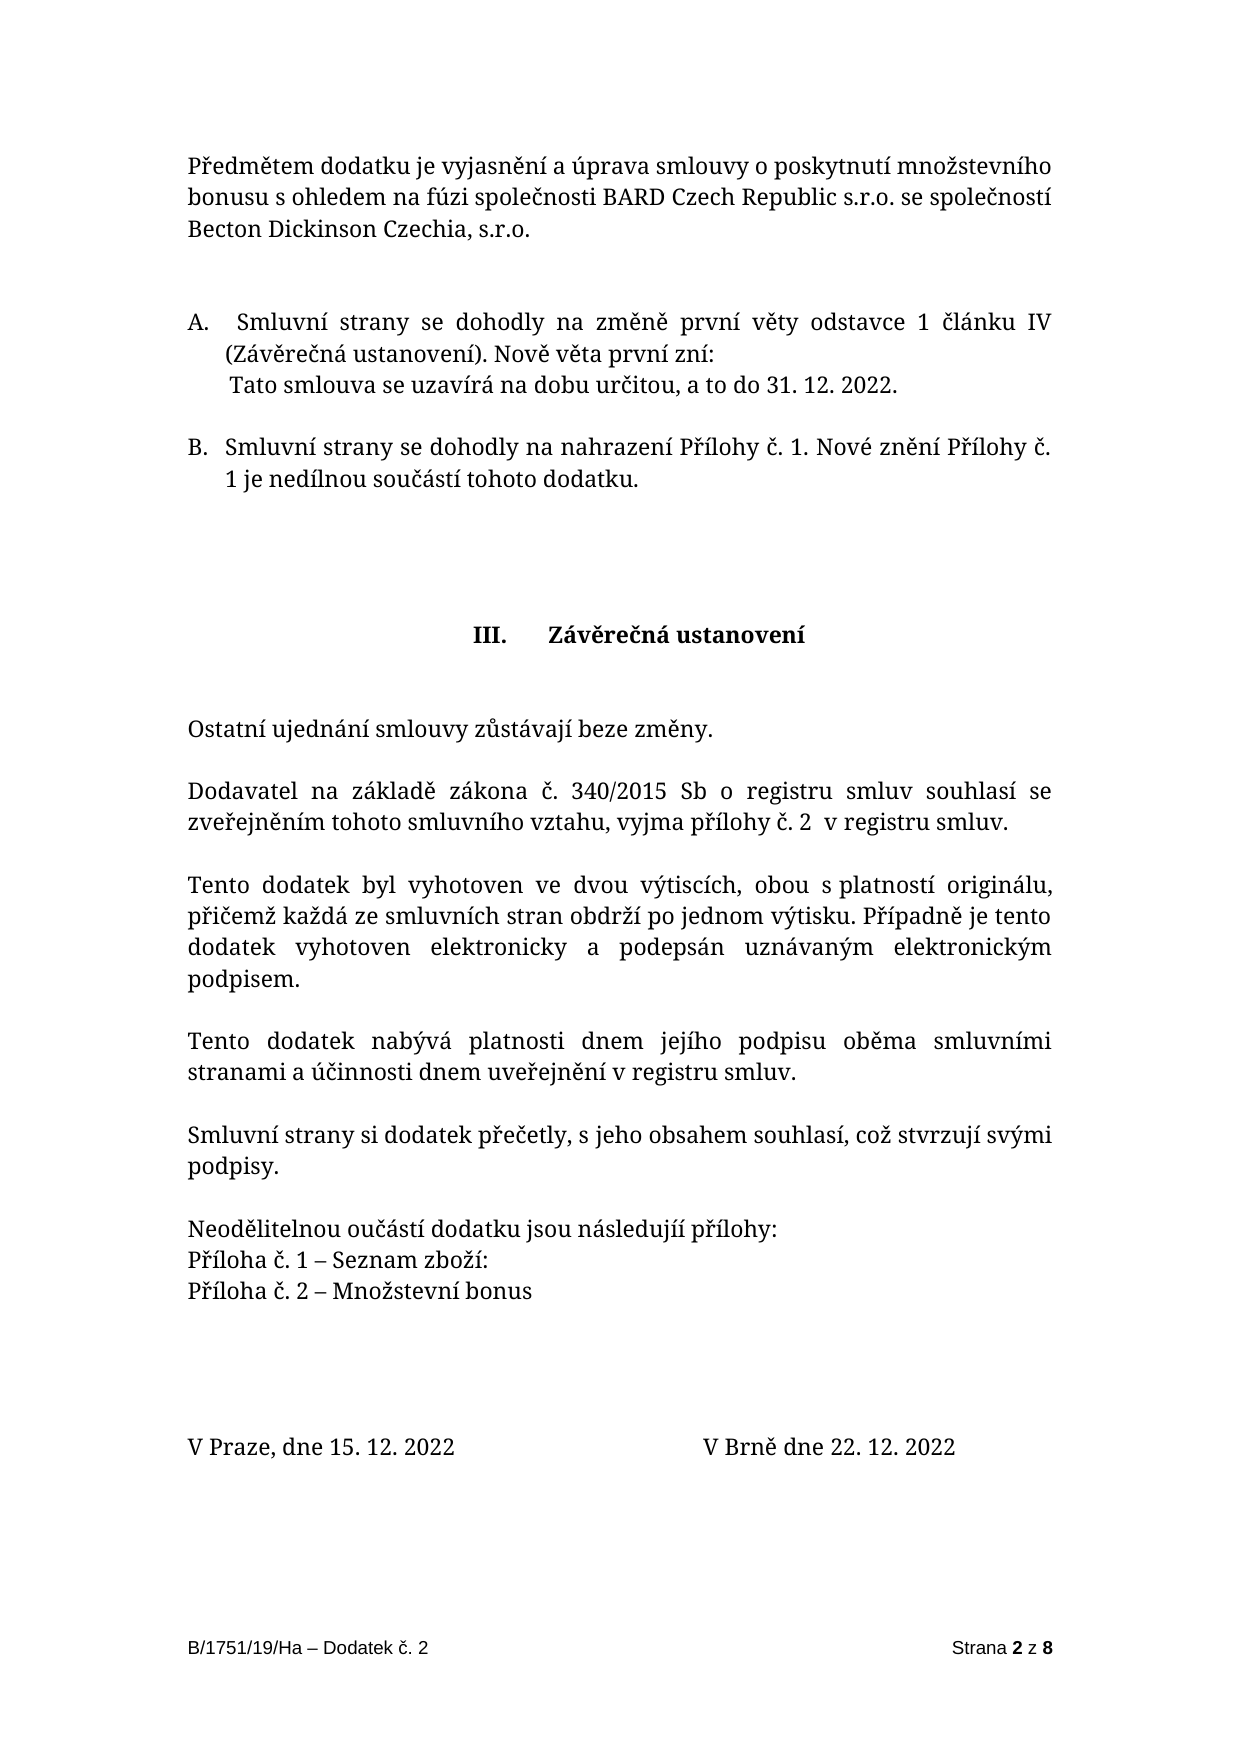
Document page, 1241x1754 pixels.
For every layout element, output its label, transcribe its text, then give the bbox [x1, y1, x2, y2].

text Tento dodatek nabývá platnosti dnem jejího podpisu oběma smluvními stranami a účinnosti dnem uveřejnění v registru smluv. [187, 1025, 1053, 1087]
text Příloha č. 1 – Seznam zboží: [187, 1244, 1053, 1275]
list Závěrečná ustanovení [225, 619, 1053, 650]
text B. Smluvní strany se dohodly na nahrazení Přílohy č. 1. Nové znění Přílohy č. 1 je nedílnou součástí tohoto dodatku. [187, 431, 1053, 494]
text Tato smlouva se uzavírá na dobu určitou, a to do 31. 12. 2022. [187, 369, 1053, 400]
text Tento dodatek byl vyhotoven ve dvou výtiscích, obou s platností originálu, přičemž každá ze smluvních stran obdrží po jednom výtisku. Případně je tento dodatek vyhotoven elektronicky a podepsán uznávaným elektronickým podpisem. [187, 869, 1053, 994]
text Smluvní strany si dodatek přečetly, s jeho obsahem souhlasí, což stvrzují svými podpisy. [187, 1119, 1053, 1181]
text Ostatní ujednání smlouvy zůstávají beze změny. [187, 712, 1053, 744]
text Dodavatel na základě zákona č. 340/2015 Sb o registru smluv souhlasí se zveřejněním tohoto smluvního vztahu, vyjma přílohy č. 2 v registru smluv. [187, 775, 1053, 837]
text V Praze, dne 15. 12. 2022 V Brně dne 22. 12. 2022 [187, 1431, 1053, 1462]
text Neodělitelnou oučástí dodatku jsou následujíí přílohy: [187, 1212, 1053, 1244]
text Příloha č. 2 – Množstevní bonus [187, 1275, 1053, 1306]
text Předmětem dodatku je vyjasnění a úprava smlouvy o poskytnutí množstevního bonusu s ohledem na fúzi společnosti BARD Czech Republic s.r.o. se společností Becton Dickinson Czechia, s.r.o. [187, 150, 1053, 244]
text A. Smluvní strany se dohodly na změně první věty odstavce 1 článku IV (Závěrečná ustanovení). Nově věta první zní: [187, 306, 1053, 369]
